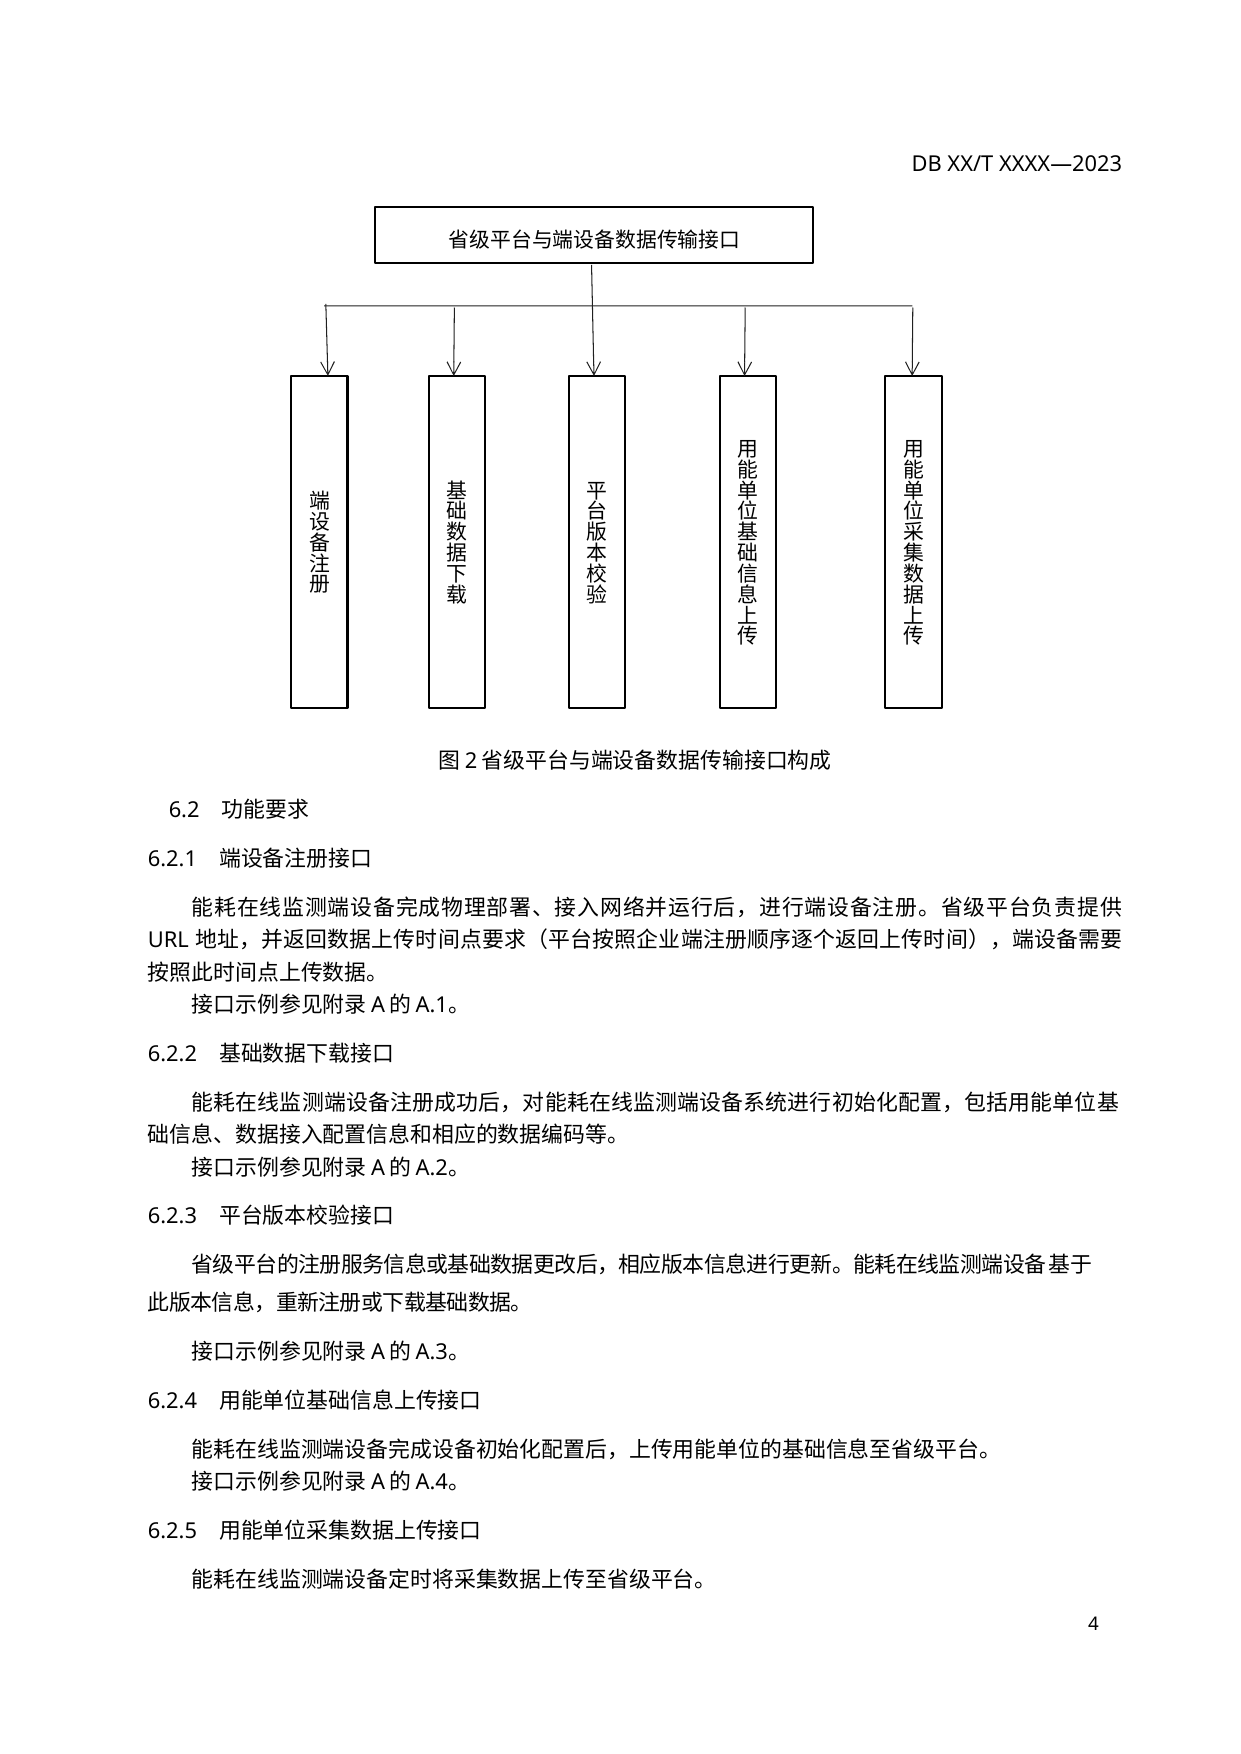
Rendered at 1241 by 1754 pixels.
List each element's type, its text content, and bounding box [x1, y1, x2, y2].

list 图2省级平台与端设备数据传输接口构成 [148, 743, 1122, 776]
text 功能要求 [148, 792, 1122, 824]
text 接口示例参见附录A的A.2。 [148, 1149, 1122, 1182]
text 端设备注册接口 [148, 841, 1122, 873]
text 接口示例参见附录A的A.1。 [148, 987, 1122, 1019]
text 接口示例参见附录A的A.3。 [148, 1334, 1122, 1366]
text 接口示例参见附录A的A.4。 [148, 1464, 1122, 1496]
text 能耗在线监测端设备完成设备初始化配置后，上传用能单位的基础信息至省级平台。 [148, 1431, 1122, 1464]
text 省级平台的注册服务信息或基础数据更改后，相应版本信息进行更新。能耗在线监测端设备基于此版本信息，重新注册或下载基础数据。 [148, 1247, 1092, 1317]
text 平台版本校验接口 [148, 1198, 1122, 1231]
text 能耗在线监测端设备定时将采集数据上传至省级平台。 [148, 1561, 1122, 1594]
text 用能单位采集数据上传接口 [148, 1512, 1122, 1545]
text 能耗在线监测端设备注册成功后，对能耗在线监测端设备系统进行初始化配置，包括用能单位基础信息、数据接入配置信息和相应的数据编码等。 [148, 1084, 1122, 1149]
text 用能单位基础信息上传接口 [148, 1382, 1122, 1415]
text 基础数据下载接口 [148, 1036, 1122, 1068]
text 能耗在线监测端设备完成物理部署、接入网络并运行后，进行端设备注册。省级平台负责提供 URL 地址，并返回数据上传时间点要求（平台按照企业端注册顺序逐个返回上传时间），端设备需要按照此时间点上传数据。 [148, 889, 1122, 987]
